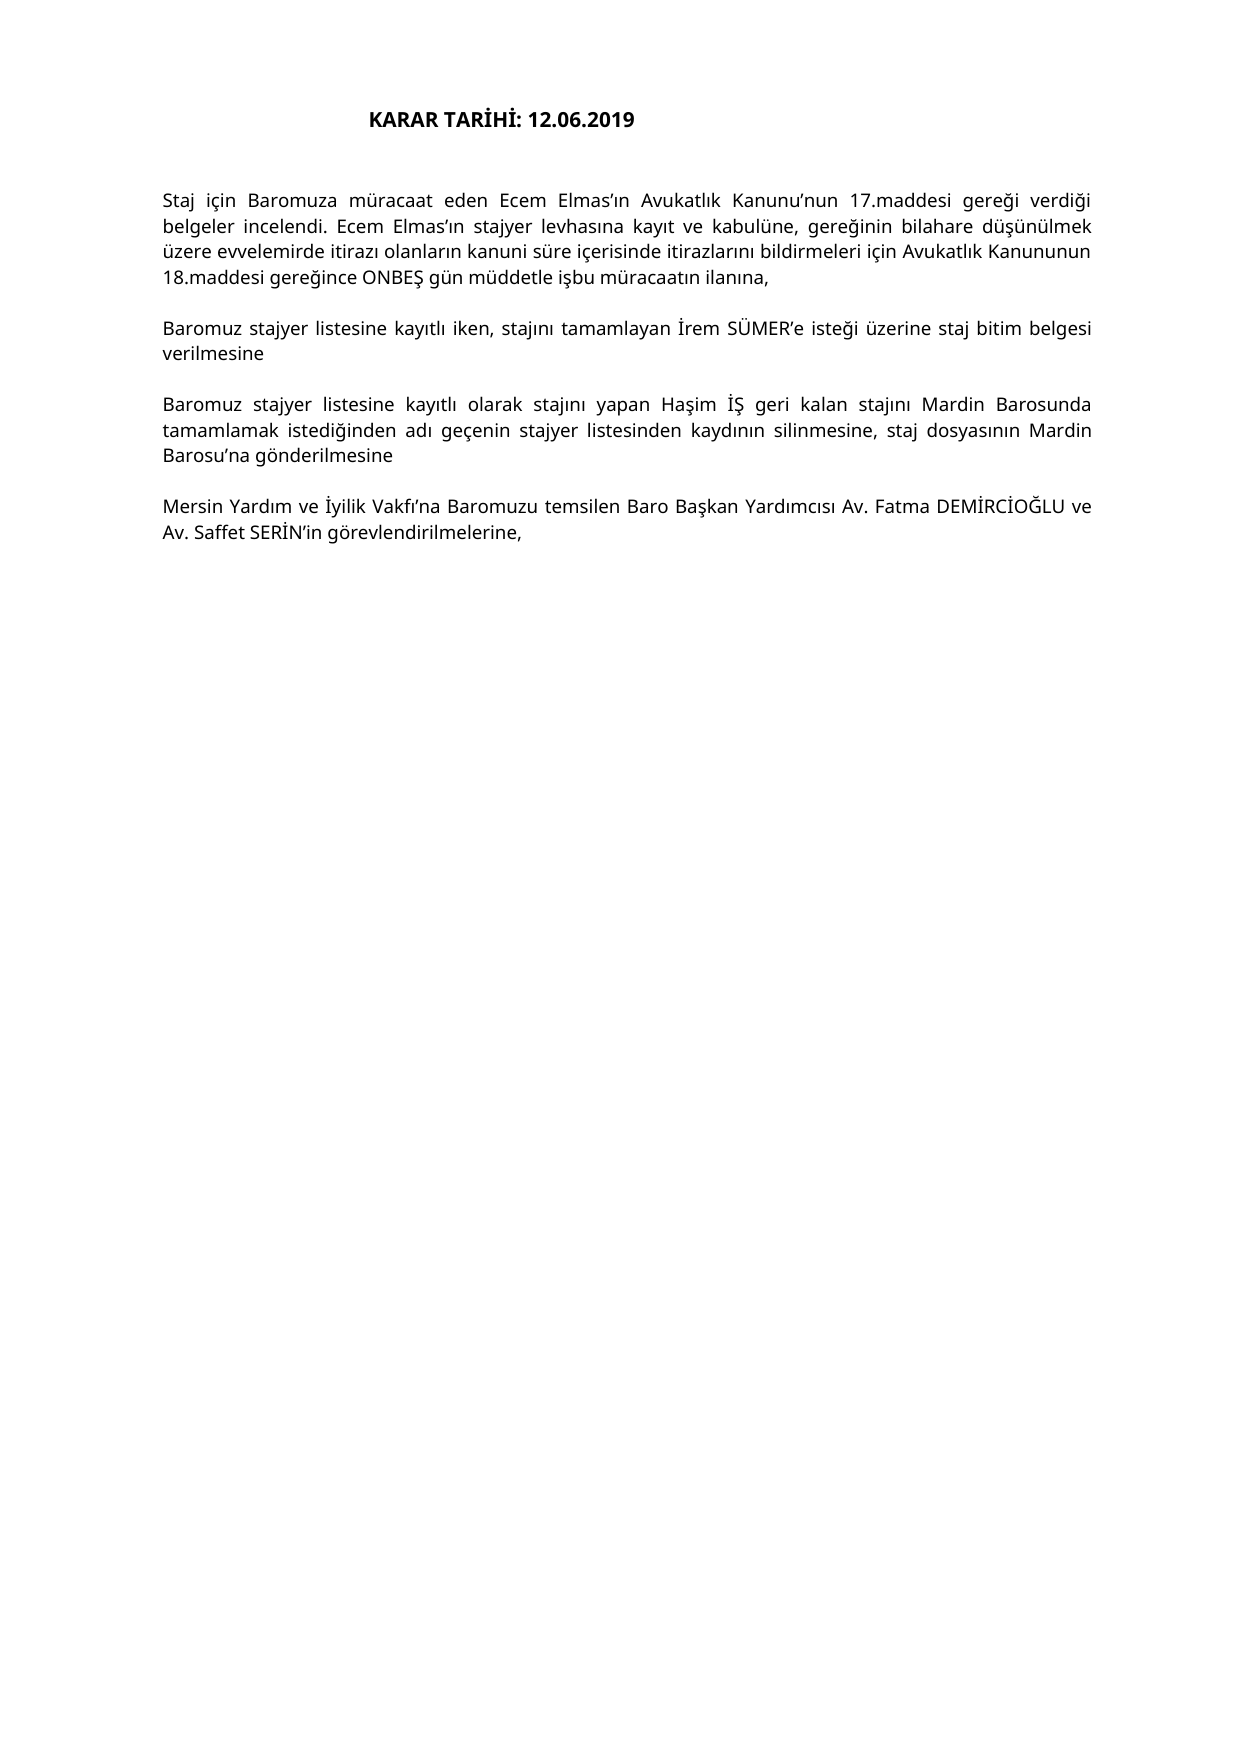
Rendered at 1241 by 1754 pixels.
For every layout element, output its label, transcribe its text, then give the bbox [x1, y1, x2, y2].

text Baromuz stajyer listesine kayıtlı iken, stajını tamamlayan İrem SÜMER’e isteği üzerine staj bitim belgesi verilmesine [162, 315, 1093, 366]
text Baromuz stajyer listesine kayıtlı olarak stajını yapan Haşim İŞ geri kalan stajını Mardin Barosunda tamamlamak istediğinden adı geçenin stajyer listesinden kaydının silinmesine, staj dosyasının Mardin Barosu’na gönderilmesine [162, 392, 1093, 468]
text Mersin Yardım ve İyilik Vakfı’na Baromuzu temsilen Baro Başkan Yardımcısı Av. Fatma DEMİRCİOĞLU ve Av. Saffet SERİN’in görevlendirilmelerine, [162, 494, 1093, 545]
text KARAR TARİHİ: 12.06.2019 [162, 105, 1093, 134]
text Staj için Baromuza müracaat eden Ecem Elmas’ın Avukatlık Kanunu’nun 17.maddesi gereği verdiği belgeler incelendi. Ecem Elmas’ın stajyer levhasına kayıt ve kabulüne, gereğinin bilahare düşünülmek üzere evvelemirde itirazı olanların kanuni süre içerisinde itirazlarını bildirmeleri için Avukatlık Kanununun 18.maddesi gereğince ONBEŞ gün müddetle işbu müracaatın ilanına, [162, 188, 1093, 290]
